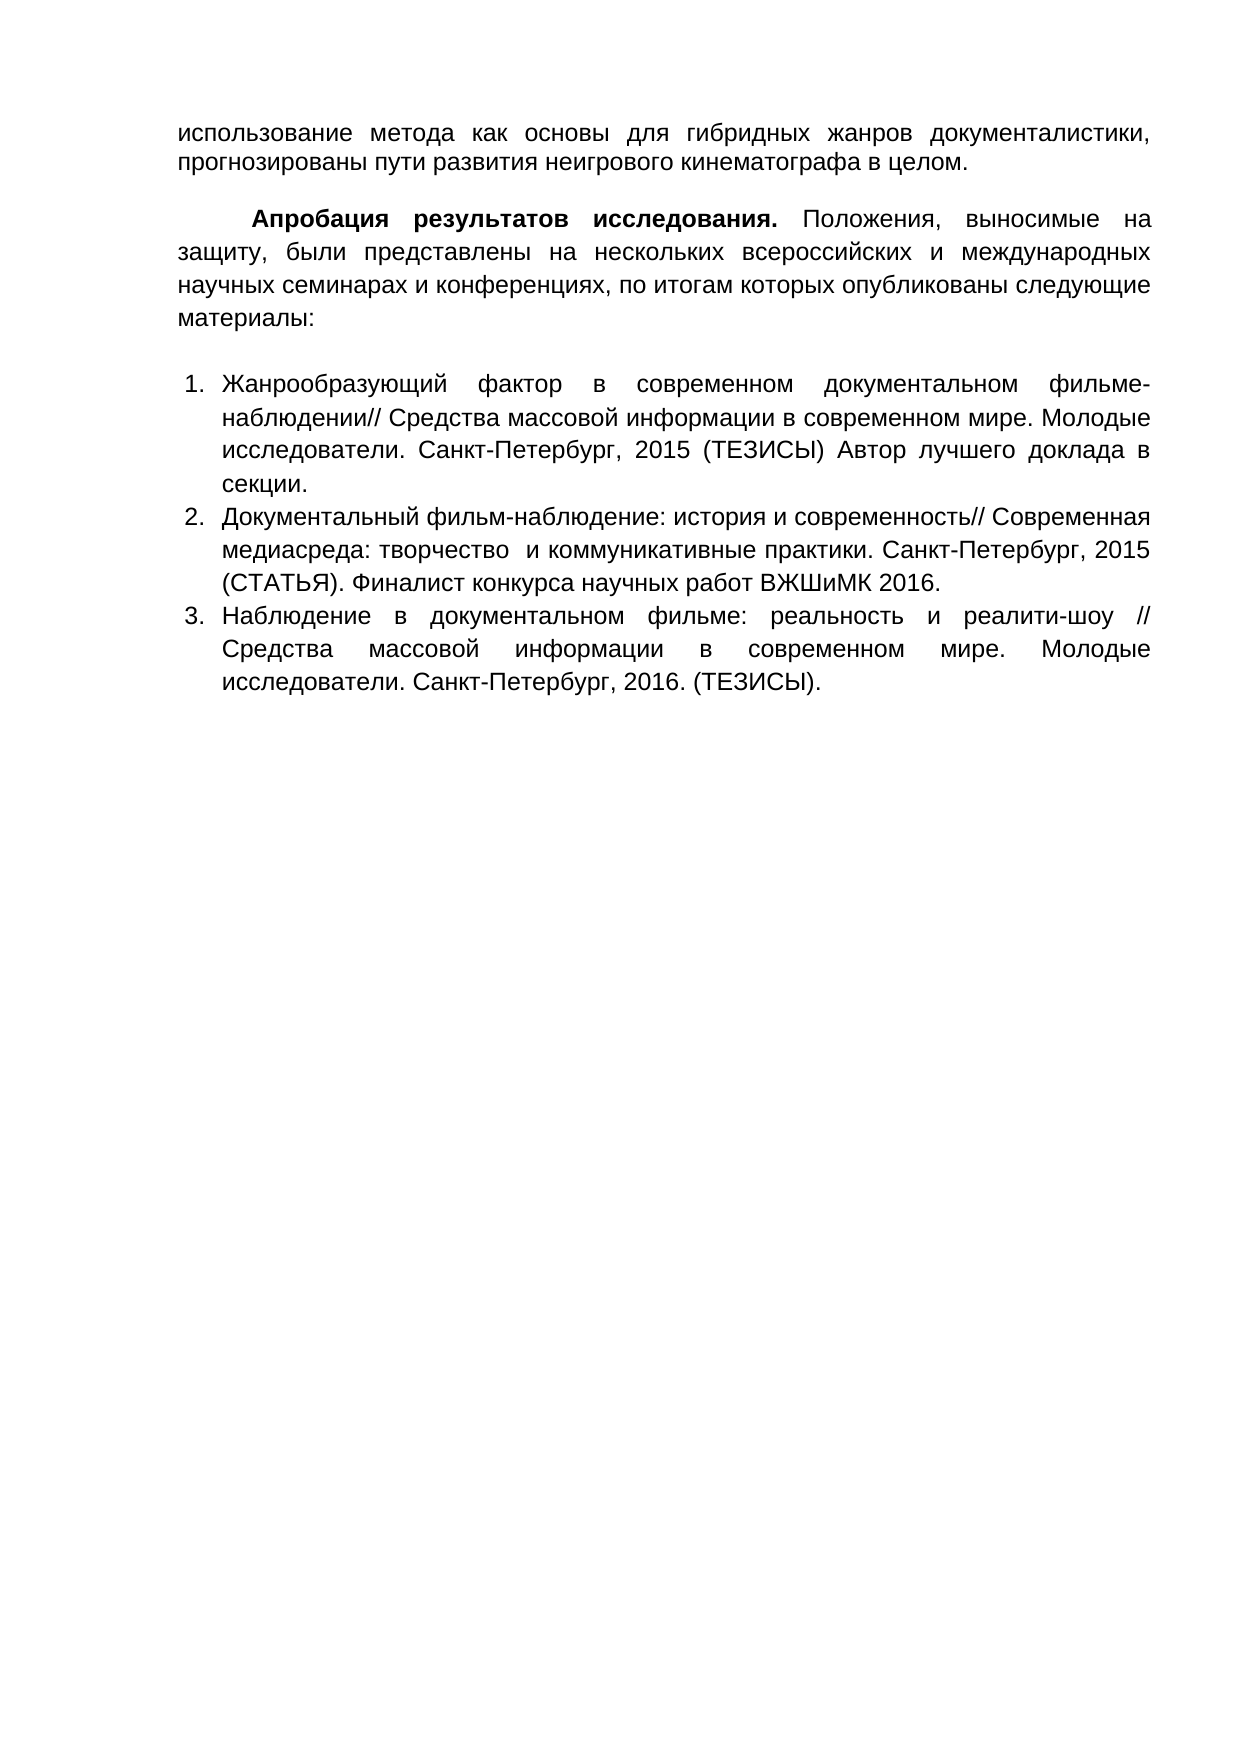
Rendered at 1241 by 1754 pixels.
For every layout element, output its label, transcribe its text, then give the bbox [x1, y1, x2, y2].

text Апробация результатов исследования. Положения, выносимые на защиту, были представлены на нескольких всероссийских и международных научных семинарах и конференциях, по итогам которых опубликованы следующие материалы: [177, 204, 1152, 332]
list Наблюдение в документальном фильме: реальность и реалити-шоу // Средства массовой информации в современном мире. Молодые исследователи. Санкт-Петербург, 2016. (ТЕЗИСЫ). [184, 601, 1152, 695]
list Документальный фильм-наблюдение: история и современность// Современная медиасреда: творчество и коммуникативные практики. Санкт-Петербург, 2015 (СТАТЬЯ). Финалист конкурса научных работ ВЖШиМК 2016. [184, 502, 1152, 596]
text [177, 118, 1152, 176]
list Жанрообразующий фактор в современном документальном фильме-наблюдении// Средства массовой информации в современном мире. Молодые исследователи. Санкт-Петербург, 2015 (ТЕЗИСЫ) Автор лучшего доклада в секции. [184, 369, 1152, 497]
